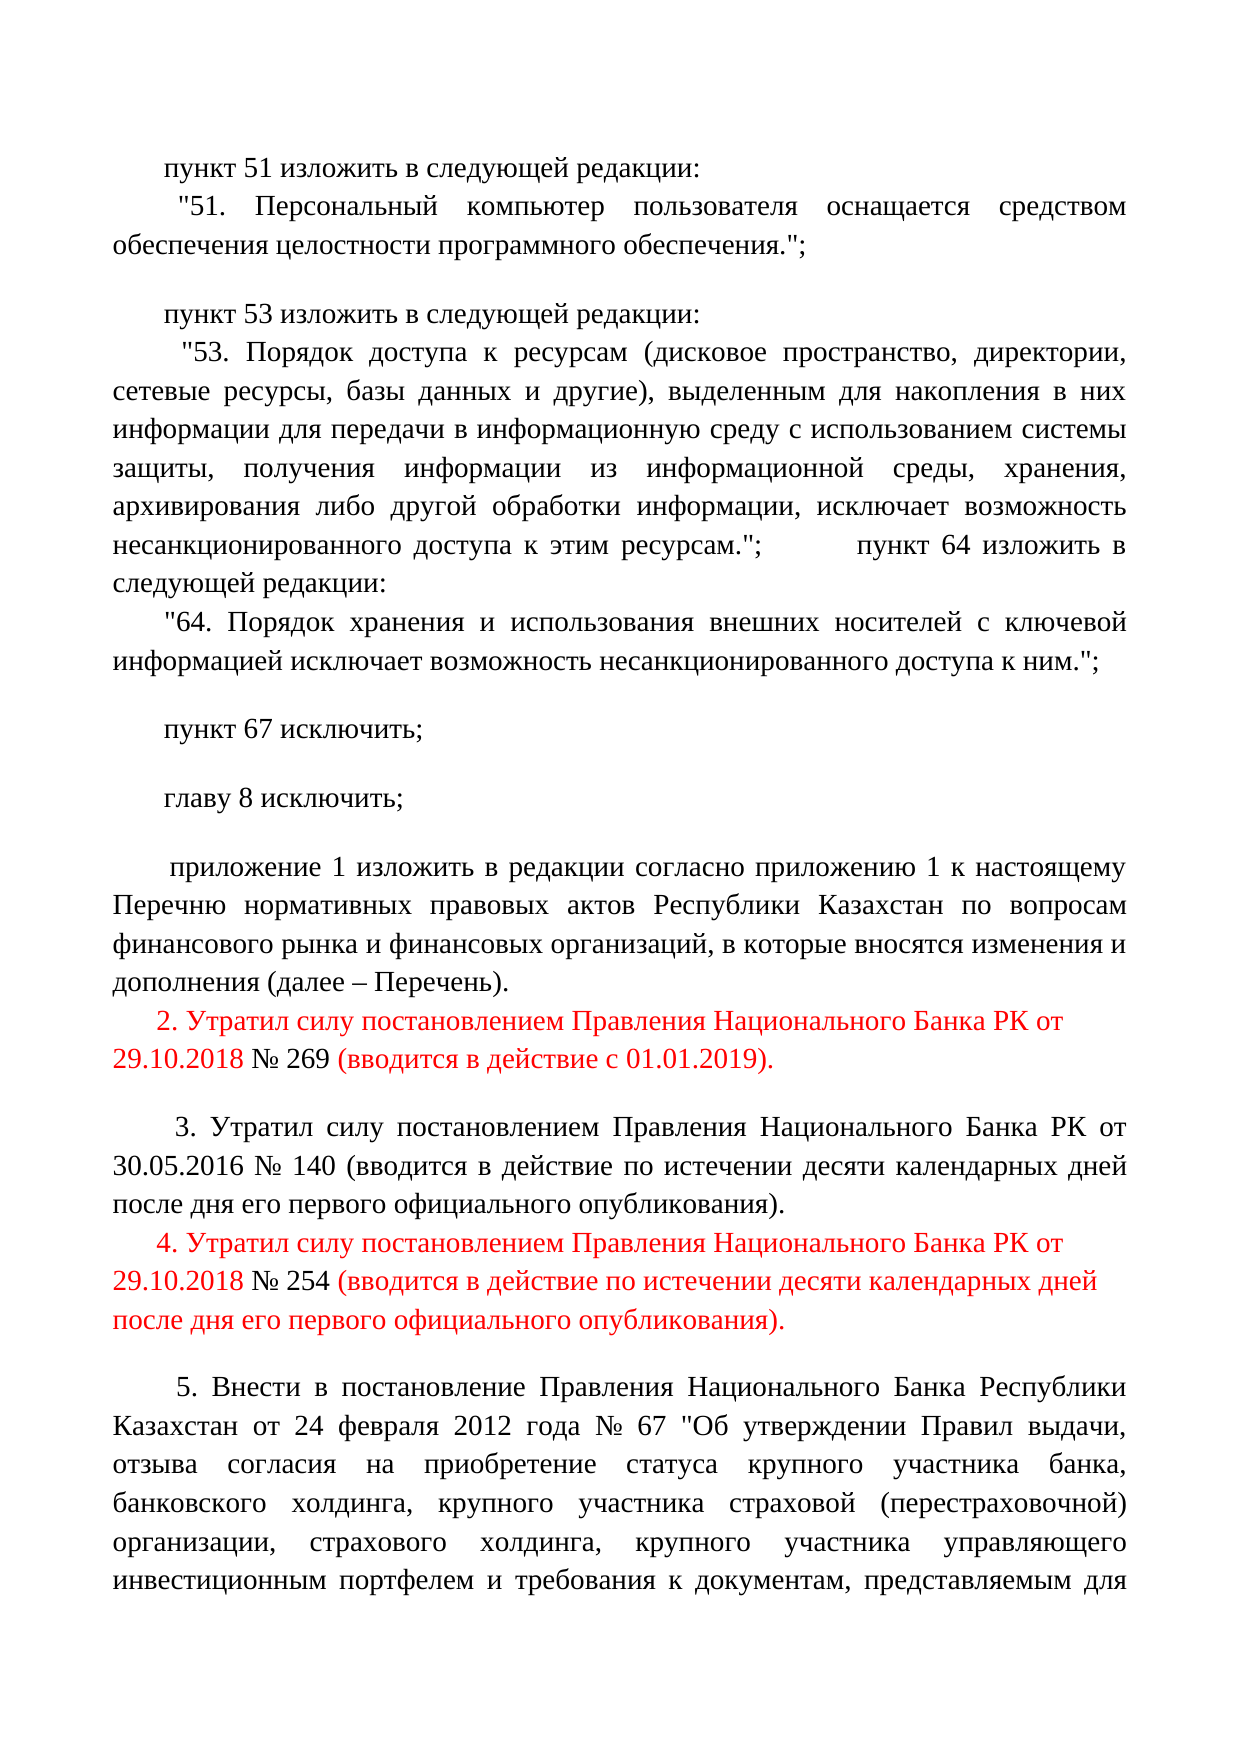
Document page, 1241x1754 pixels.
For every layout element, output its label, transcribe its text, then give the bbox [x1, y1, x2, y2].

text пункт 67 исключить; [112, 711, 1128, 745]
text 2. Утратил силу постановлением Правления Национального Банка РК от 29.10.2018 № 269 (вводится в действие с 01.01.2019). [112, 1003, 1128, 1105]
text 4. Утратил силу постановлением Правления Национального Банка РК от 29.10.2018 № 254 (вводится в действие по истечении десяти календарных дней после дня его первого официального опубликования). [112, 1225, 1128, 1366]
text пункт 53 изложить в следующей редакции: [112, 296, 1128, 329]
text приложение 1 изложить в редакции согласно приложению 1 к настоящему Перечню нормативных правовых актов Республики Казахстан по вопросам финансового рынка и финансовых организаций, в которые вносятся изменения и дополнения (далее – Перечень). [112, 849, 1128, 998]
text "53. Порядок доступа к ресурсам (дисковое пространство, директории, сетевые ресурсы, базы данных и другие), выделенным для накопления в них информации для передачи в информационную среду с использованием системы защиты, получения информации из информационной среды, хранения, архивирования либо другой обработки информации, исключает возможность несанкционированного доступа к этим ресурсам."; пункт 64 изложить в следующей редакции: [112, 334, 1128, 599]
text главу 8 исключить; [112, 780, 1128, 814]
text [112, 1369, 1128, 1596]
text 3. Утратил силу постановлением Правления Национального Банка РК от 30.05.2016 № 140 (вводится в действие по истечении десяти календарных дней после дня его первого официального опубликования). [112, 1109, 1128, 1220]
text пункт 51 изложить в следующей редакции: [112, 150, 1128, 183]
text "64. Порядок хранения и использования внешних носителей с ключевой информацией исключает возможность несанкционированного доступа к ним."; [112, 604, 1128, 676]
text "51. Персональный компьютер пользователя оснащается средством обеспечения целостности программного обеспечения."; [112, 188, 1128, 261]
